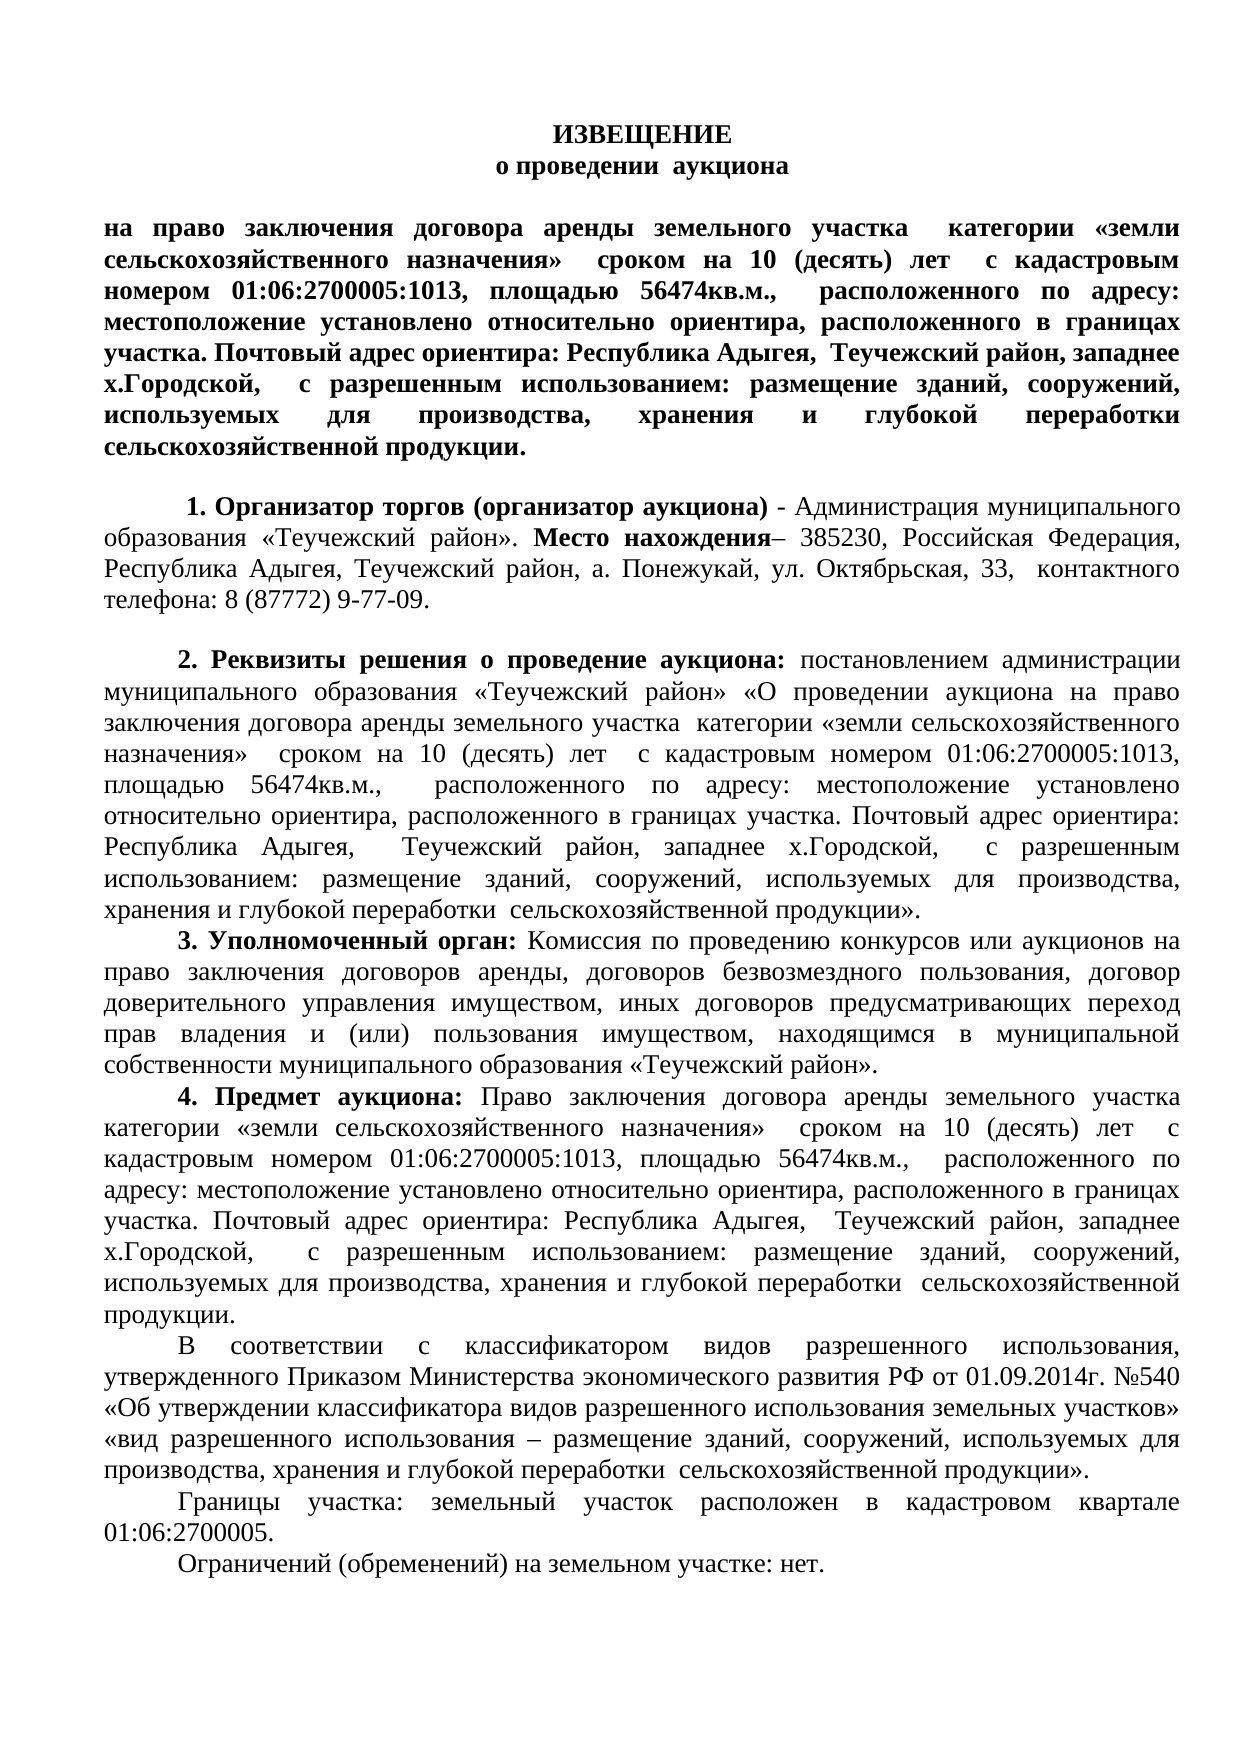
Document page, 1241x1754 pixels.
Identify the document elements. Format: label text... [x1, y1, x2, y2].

text 1. Организатор торгов (организатор аукциона) - Администрация муниципального образования «Теучежский район». Место нахождения– 385230, Российская Федерация, Республика Адыгея, Теучежский район, а. Понежукай, ул. Октябрьская, 33, контактного телефона: 8 (87772) 9-77-09. [103, 490, 1181, 614]
text о проведении аукциона [103, 149, 1181, 180]
text 2. Реквизиты решения о проведение аукциона: постановлением администрации муниципального образования «Теучежский район» «О проведении аукциона на право заключения договора аренды земельного участка категории «земли сельскохозяйственного назначения» сроком на 10 (десять) лет с кадастровым номером 01:06:2700005:1013, площадью 56474кв.м., расположенного по адресу: местоположение установлено относительно ориентира, расположенного в границах участка. Почтовый адрес ориентира: Республика Адыгея, Теучежский район, западнее х.Городской, с разрешенным использованием: размещение зданий, сооружений, используемых для производства, хранения и глубокой переработки сельскохозяйственной продукции». [103, 644, 1181, 924]
text ИЗВЕЩЕНИЕ [103, 118, 1181, 149]
text 4. Предмет аукциона: Право заключения договора аренды земельного участка категории «земли сельскохозяйственного назначения» сроком на 10 (десять) лет с кадастровым номером 01:06:2700005:1013, площадью 56474кв.м., расположенного по адресу: местоположение установлено относительно ориентира, расположенного в границах участка. Почтовый адрес ориентира: Республика Адыгея, Теучежский район, западнее х.Городской, с разрешенным использованием: размещение зданий, сооружений, используемых для производства, хранения и глубокой переработки сельскохозяйственной продукции. [103, 1080, 1181, 1329]
text Границы участка: земельный участок расположен в кадастровом квартале 01:06:2700005. [103, 1484, 1181, 1547]
text В соответствии с классификатором видов разрешенного использования, утвержденного Приказом Министерства экономического развития РФ от 01.09.2014г. №540 «Об утверждении классификатора видов разрешенного использования земельных участков» «вид разрешенного использования – размещение зданий, сооружений, используемых для производства, хранения и глубокой переработки сельскохозяйственной продукции». [103, 1329, 1181, 1484]
text Ограничений (обременений) на земельном участке: нет. [103, 1547, 1181, 1578]
text 3. Уполномоченный орган: Комиссия по проведению конкурсов или аукционов на право заключения договоров аренды, договоров безвозмездного пользования, договор доверительного управления имуществом, иных договоров предусматривающих переход прав владения и (или) пользования имуществом, находящимся в муниципальной собственности муниципального образования «Теучежский район». [103, 924, 1181, 1080]
text на право заключения договора аренды земельного участка категории «земли сельскохозяйственного назначения» сроком на 10 (десять) лет с кадастровым номером 01:06:2700005:1013, площадью 56474кв.м., расположенного по адресу: местоположение установлено относительно ориентира, расположенного в границах участка. Почтовый адрес ориентира: Республика Адыгея, Теучежский район, западнее х.Городской, с разрешенным использованием: размещение зданий, сооружений, используемых для производства, хранения и глубокой переработки сельскохозяйственной продукции. [103, 212, 1181, 461]
